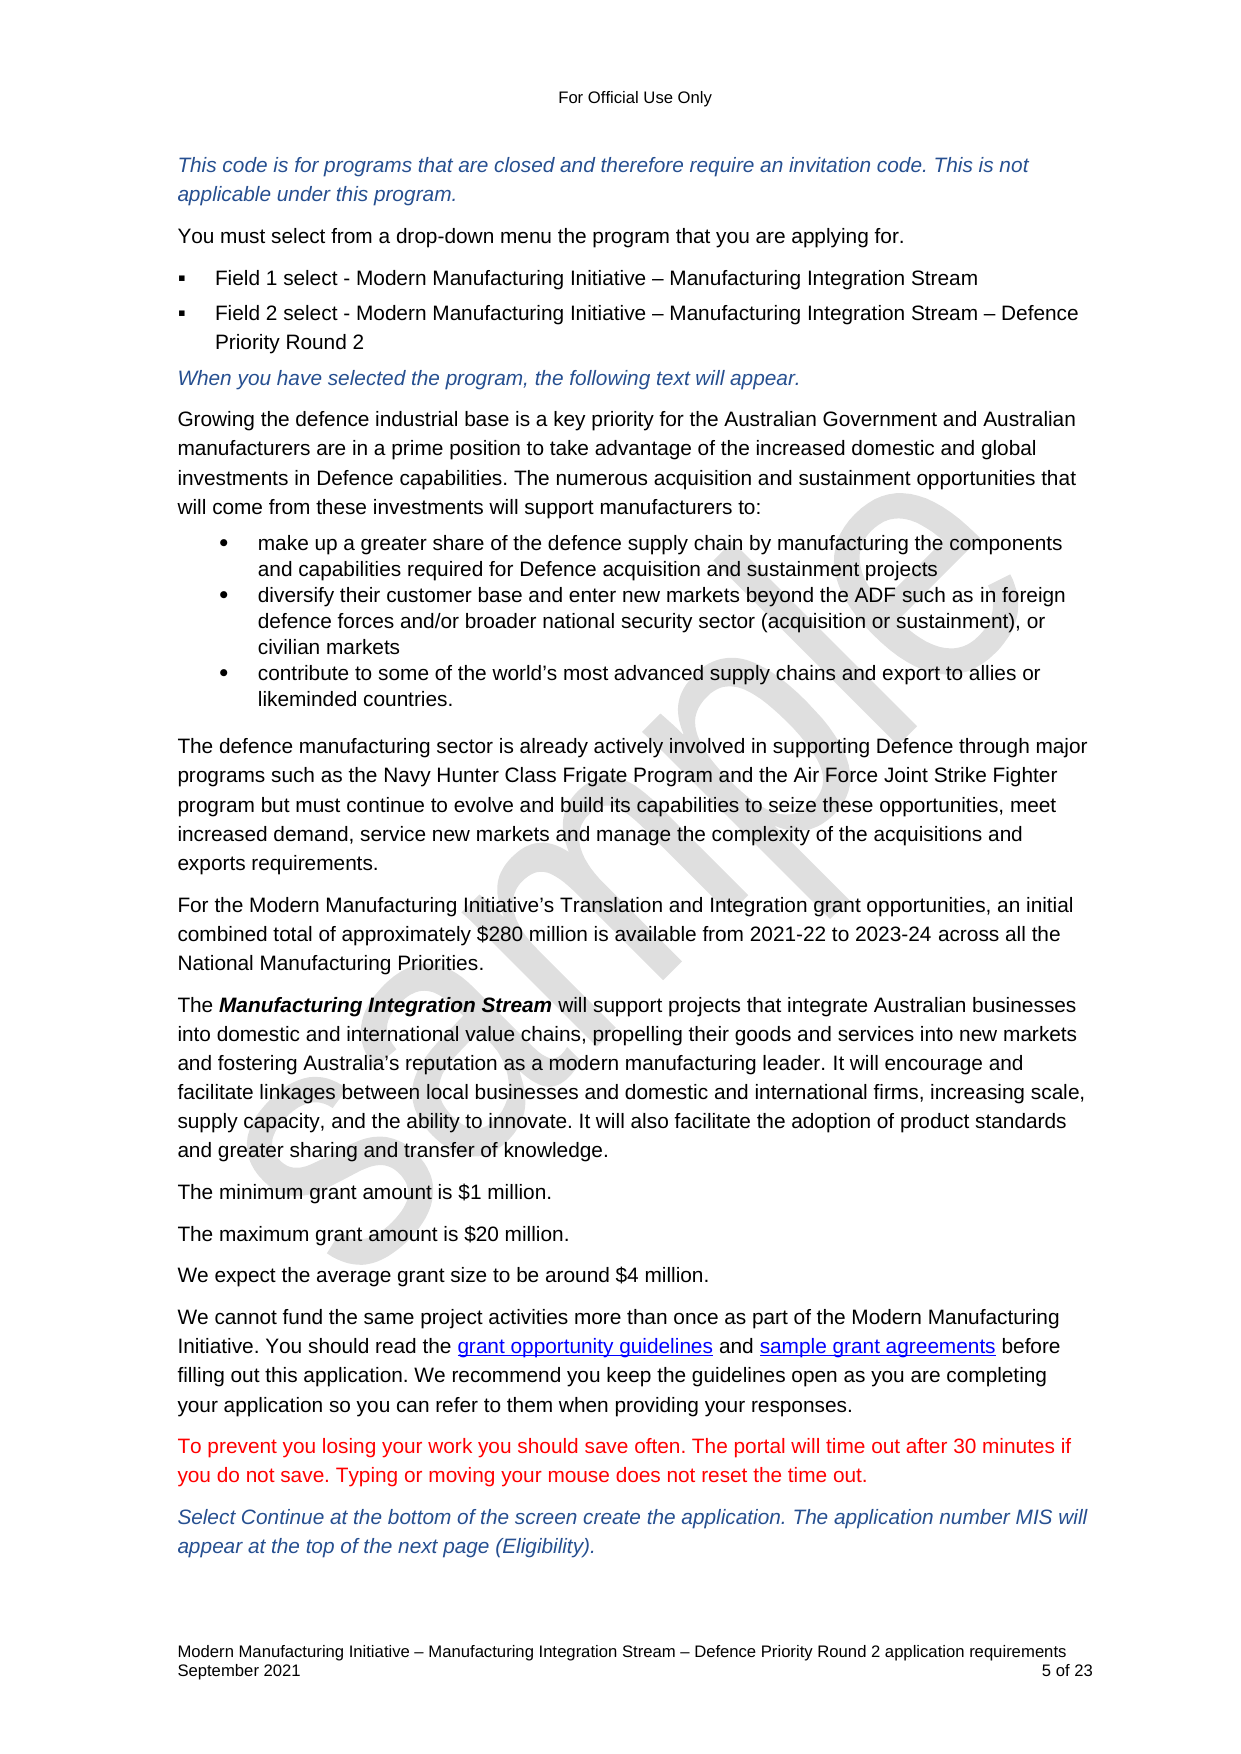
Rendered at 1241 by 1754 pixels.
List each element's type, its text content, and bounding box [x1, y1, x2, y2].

text The defence manufacturing sector is already actively involved in supporting Defence through major programs such as the Navy Hunter Class Frigate Program and the Air Force Joint Strike Fighter program but must continue to evolve and build its capabilities to seize these opportunities, meet increased demand, service new markets and manage the complexity of the acquisitions and exports requirements. [177, 729, 1092, 875]
text For the Modern Manufacturing Initiative’s Translation and Integration grant opportunities, an initial combined total of approximately $280 million is available from 2021-22 to 2023-24 across all the National Manufacturing Priorities. [177, 887, 1092, 975]
list contribute to some of the world’s most advanced supply chains and export to allies or likeminded countries. [220, 660, 1092, 710]
list make up a greater share of the defence supply chain by manufacturing the components and capabilities required for Defence acquisition and sustainment projects [220, 531, 1092, 581]
list Field 2 select - Modern Manufacturing Initiative – Manufacturing Integration Stream – Defence Priority Round 2 [177, 296, 1092, 354]
text This code is for programs that are closed and therefore require an invitation code. This is not applicable under this program. [177, 148, 1092, 206]
text The Manufacturing Integration Stream will support projects that integrate Australian businesses into domestic and international value chains, propelling their goods and services into new markets and fostering Australia’s reputation as a modern manufacturing leader. It will encourage and facilitate linkages between local businesses and domestic and international firms, increasing scale, supply capacity, and the ability to innovate. It will also facilitate the adoption of product standards and greater sharing and transfer of knowledge. [177, 987, 1092, 1162]
text You must select from a drop-down menu the program that you are applying for. [177, 218, 1092, 248]
list Field 1 select - Modern Manufacturing Initiative – Manufacturing Integration Stream [177, 260, 1092, 289]
text Growing the defence industrial base is a key priority for the Australian Government and Australian manufacturers are in a prime position to take advantage of the increased domestic and global investments in Defence capabilities. The numerous acquisition and sustainment opportunities that will come from these investments will support manufacturers to: [177, 402, 1092, 518]
text Select Continue at the bottom of the screen create the application. The application number MIS will appear at the top of the next page (Eligibility). [177, 1500, 1092, 1558]
text The minimum grant amount is $1 million. [177, 1175, 1092, 1204]
list diversify their customer base and enter new markets beyond the ADF such as in foreign defence forces and/or broader national security sector (acquisition or sustainment), or civilian markets [220, 583, 1092, 658]
text To prevent you losing your work you should save often. The portal will time out after 30 minutes if you do not save. Typing or moving your mouse does not reset the time out. [177, 1429, 1092, 1487]
text We expect the average grant size to be around $4 million. [177, 1258, 1092, 1287]
text When you have selected the program, the following text will appear. [177, 360, 1092, 389]
text The maximum grant amount is $20 million. [177, 1216, 1092, 1246]
text We cannot fund the same project activities more than once as part of the Modern Manufacturing Initiative. You should read the grant opportunity guidelines and sample grant agreements before filling out this application. We recommend you keep the guidelines open as you are completing your application so you can refer to them when providing your responses. [177, 1300, 1092, 1416]
